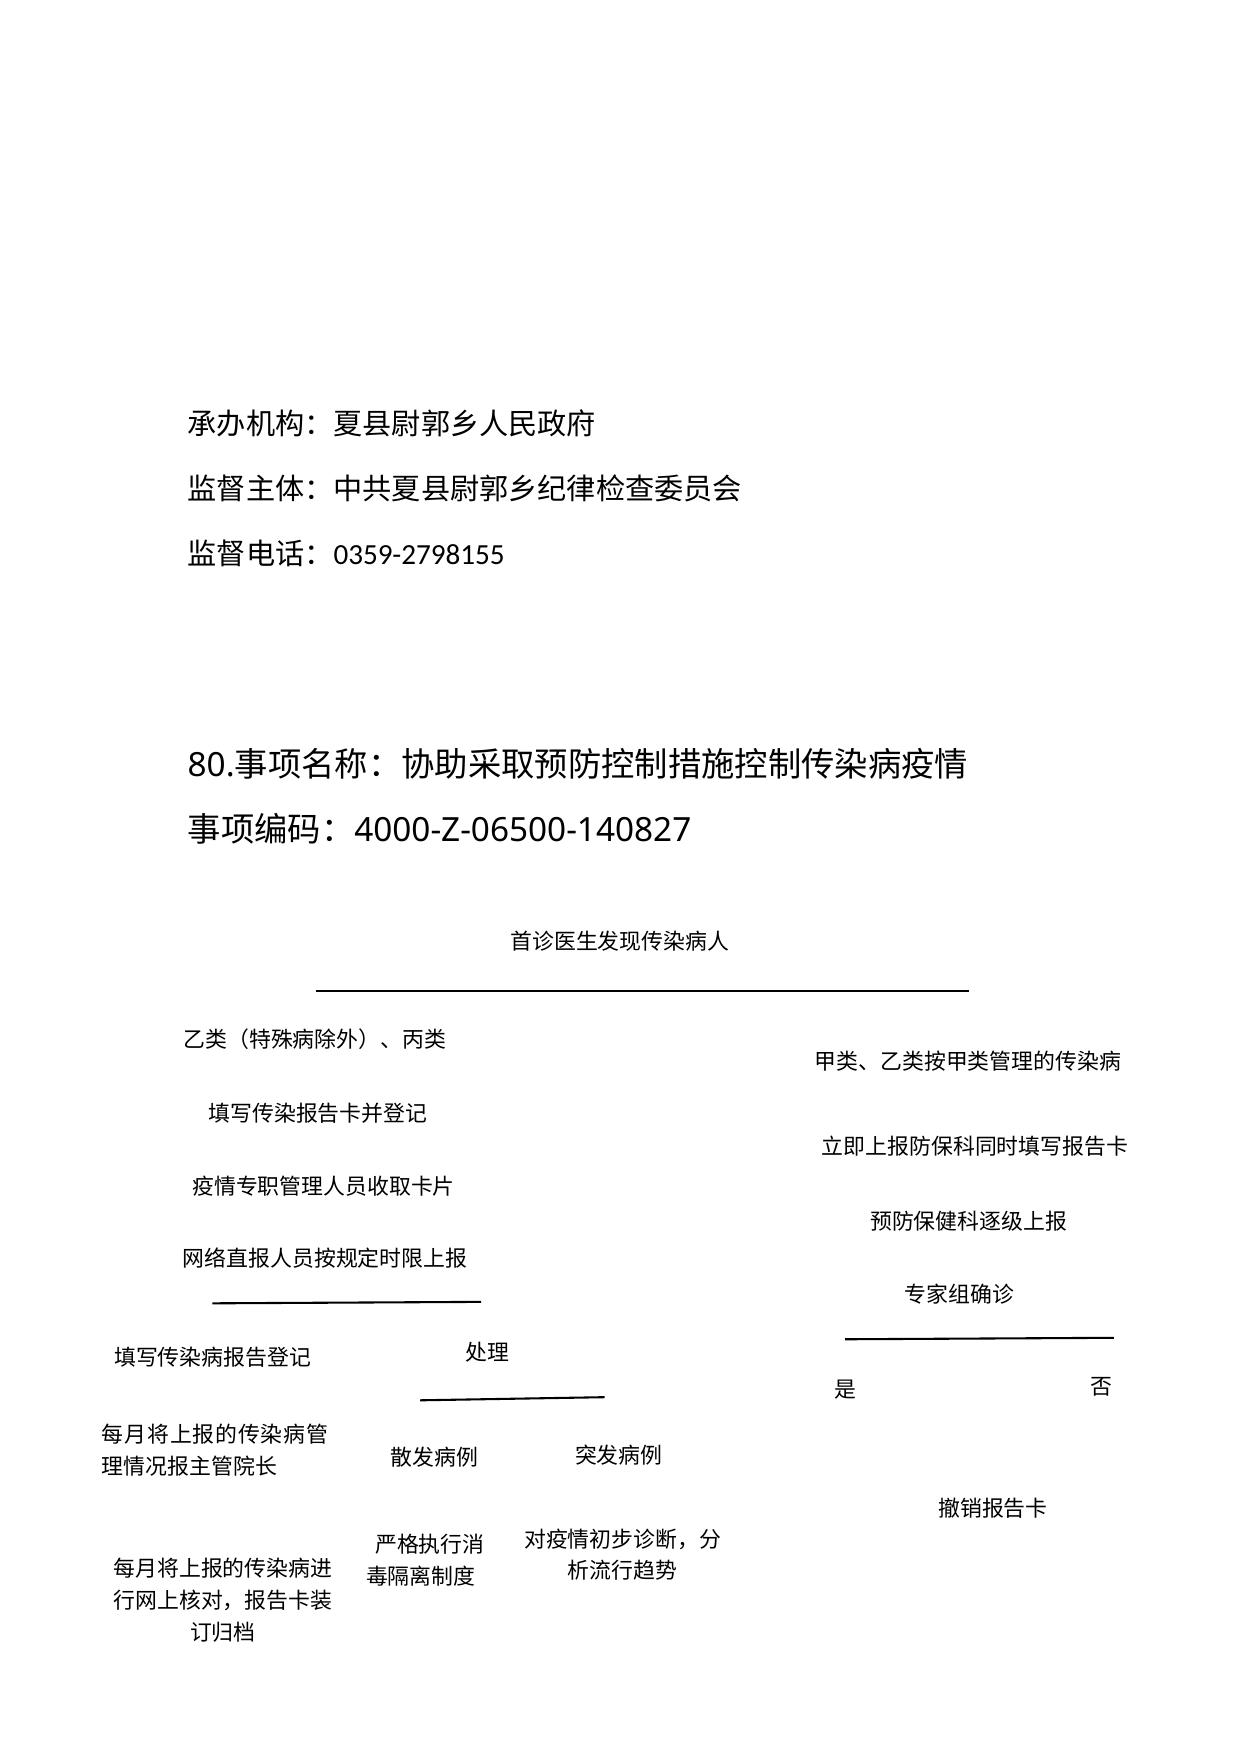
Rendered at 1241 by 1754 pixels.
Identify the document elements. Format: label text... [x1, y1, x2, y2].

text 80.事项名称：协助采取预防控制措施控制传染病疫情 [187, 729, 1053, 794]
text 承办机构：夏县尉郭乡人民政府 [187, 389, 1053, 454]
text 事项编码：4000-Z-06500-140827 [187, 794, 1053, 859]
text 监督电话：0359-2798155 [187, 519, 1053, 584]
text 监督主体：中共夏县尉郭乡纪律检查委员会 [187, 454, 1053, 519]
